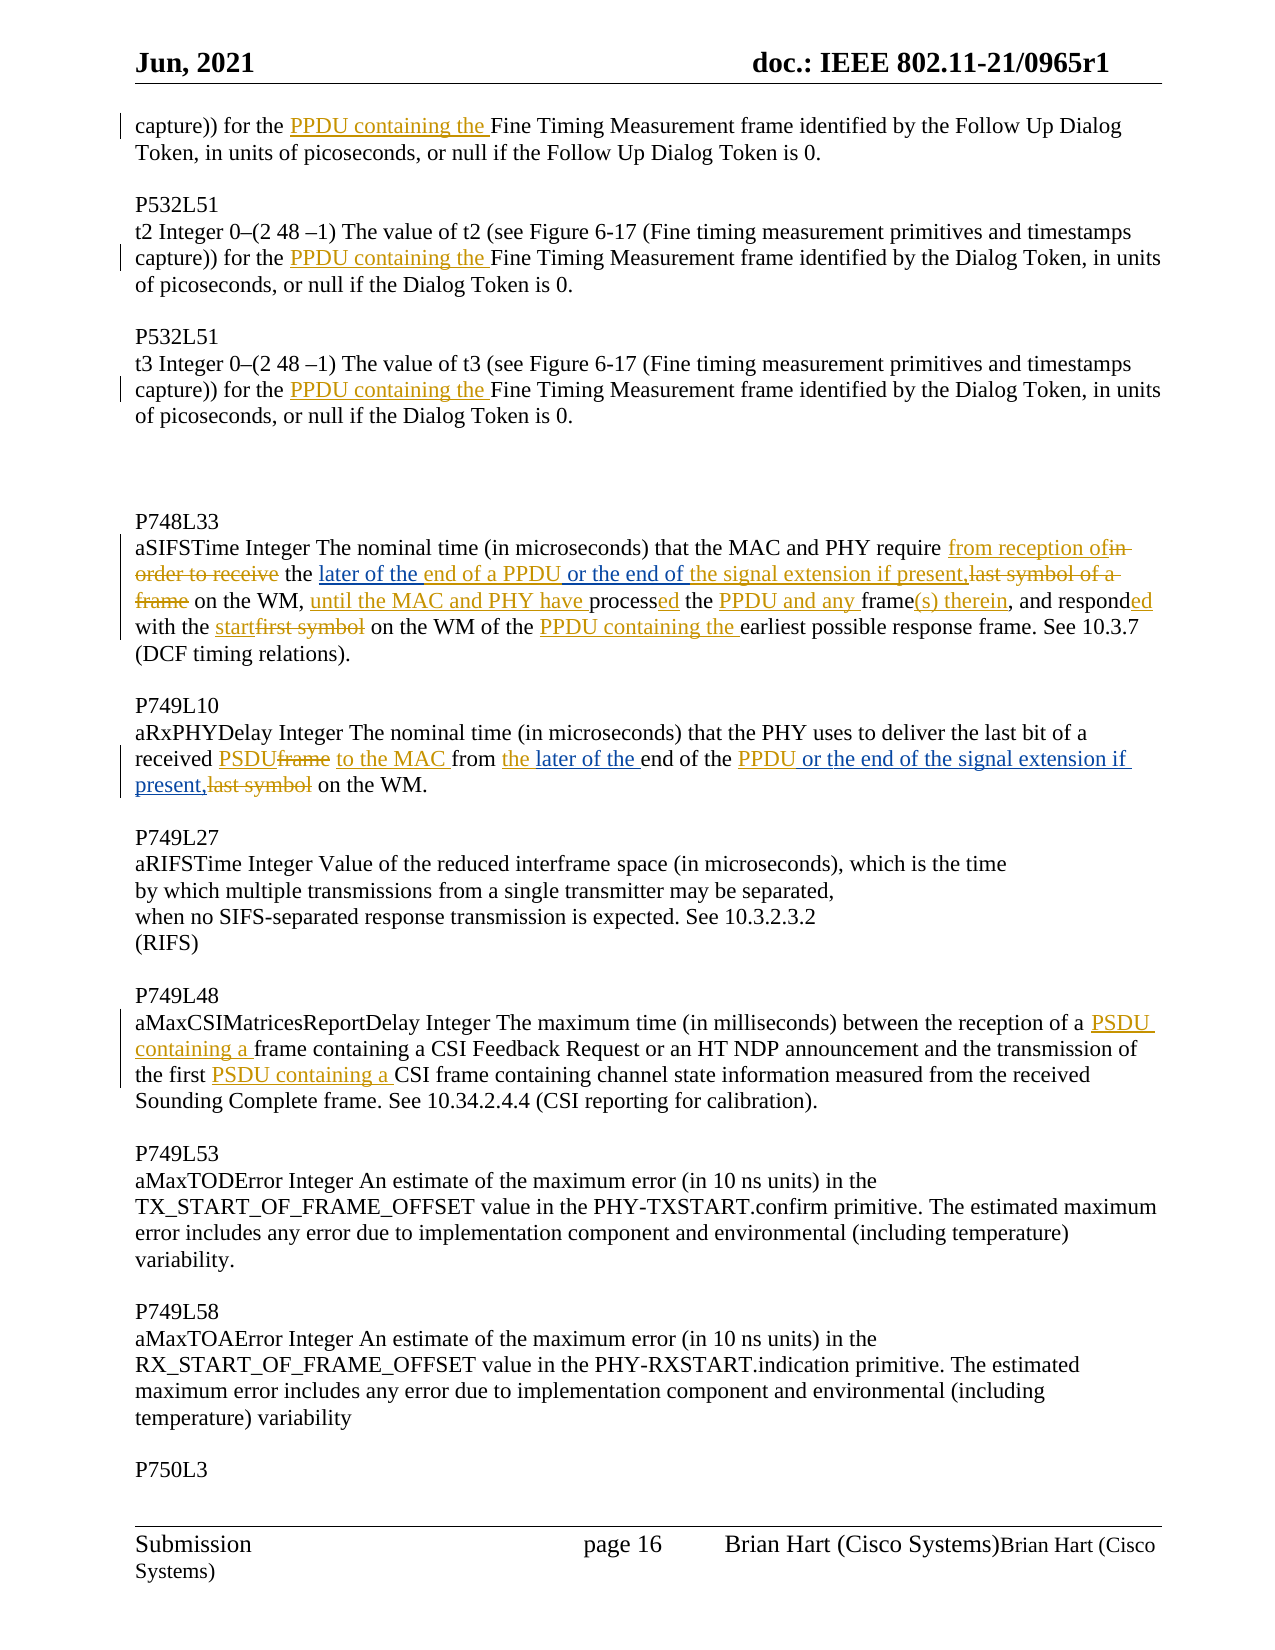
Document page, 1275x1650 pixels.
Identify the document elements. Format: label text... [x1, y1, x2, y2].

text P749L58 [135, 1298, 1162, 1325]
text P749L48 [135, 982, 1162, 1008]
text P532L51 [135, 323, 1162, 350]
text P749L27 [135, 824, 1162, 850]
text t3 Integer 0–(2 48 –1) The value of t3 (see Figure 6-17 (Fine timing measurement primitives and timestamps capture)) for the Fine Timing Measurement frame identified by the Dialog Token, in units of picoseconds, or null if the Dialog Token is 0. [135, 350, 1162, 429]
text P748L33 [135, 508, 1162, 534]
text P750L3 [135, 1457, 1162, 1483]
text aMaxTODError Integer An estimate of the maximum error (in 10 ns units) in the TX_START_OF_FRAME_OFFSET value in the PHY-TXSTART.confirm primitive. The estimated maximum error includes any error due to implementation component and environmental (including temperature) variability. [135, 1167, 1162, 1272]
text t2 Integer 0–(2 48 –1) The value of t2 (see Figure 6-17 (Fine timing measurement primitives and timestamps capture)) for the Fine Timing Measurement frame identified by the Dialog Token, in units of picoseconds, or null if the Dialog Token is 0. [135, 218, 1162, 297]
text aRIFSTime Integer Value of the reduced interframe space (in microseconds), which is the time [135, 850, 1162, 877]
text aRxPHYDelay Integer The nominal time (in microseconds) that the PHY uses to deliver the last bit of a received from end of the on the WM. [135, 719, 1162, 798]
text aMaxCSIMatricesReportDelay Integer The maximum time (in milliseconds) between the reception of a frame containing a CSI Feedback Request or an HT NDP announcement and the transmission of the first CSI frame containing channel state information measured from the received Sounding Complete frame. See 10.34.2.4.4 (CSI reporting for calibration). [135, 1008, 1162, 1114]
text P749L53 [135, 1140, 1162, 1167]
text aMaxTOAError Integer An estimate of the maximum error (in 10 ns units) in the RX_START_OF_FRAME_OFFSET value in the PHY-RXSTART.indication primitive. The estimated maximum error includes any error due to implementation component and environmental (including temperature) variability [135, 1325, 1162, 1430]
text (RIFS) [135, 929, 1162, 956]
text P532L51 [135, 192, 1162, 218]
text when no SIFS-separated response transmission is expected. See 10.3.2.3.2 [135, 903, 1162, 929]
text P749L10 [135, 692, 1162, 719]
text by which multiple transmissions from a single transmitter may be separated, [135, 877, 1162, 903]
text aSIFSTime Integer The nominal time (in microseconds) that the MAC and PHY require the on the WM, process the frame, and respond with the on the WM of the earliest possible response frame. See 10.3.7 (DCF timing relations). [135, 534, 1162, 666]
text capture)) for the Fine Timing Measurement frame identified by the Follow Up Dialog Token, in units of picoseconds, or null if the Follow Up Dialog Token is 0. [135, 112, 1162, 165]
